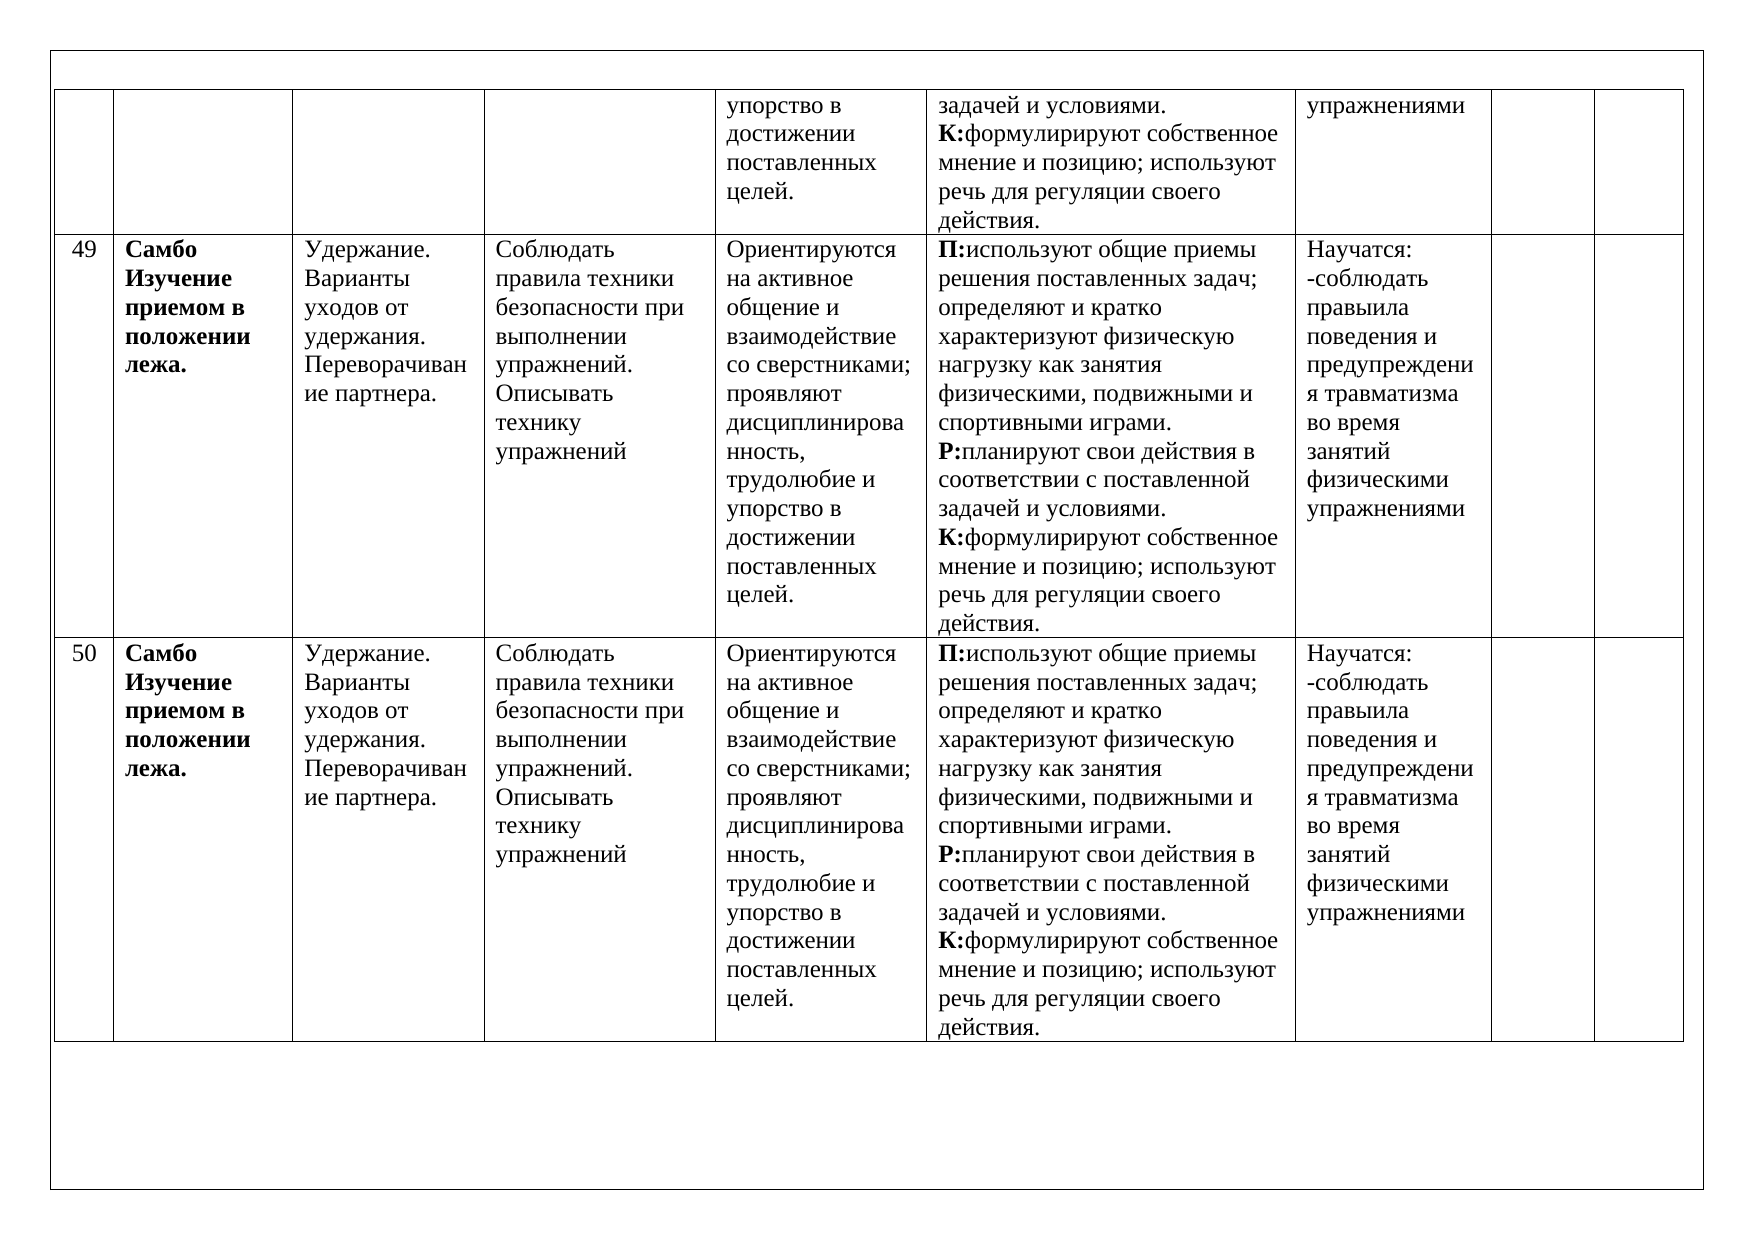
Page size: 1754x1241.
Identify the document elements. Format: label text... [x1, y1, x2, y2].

table_cell Удержание. Варианты уходов от удержания. Переворачивание партнера. [293, 235, 484, 637]
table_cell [716, 638, 926, 1041]
table_cell Научатся: -соблюдать правыила поведения и предупреждения травматизма во время занятий физическими упражнениями [1296, 235, 1491, 637]
table_cell [1595, 638, 1683, 1041]
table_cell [1296, 90, 1491, 233]
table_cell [927, 90, 1295, 233]
table_cell Самбо Изучение приемом в положении лежа. [114, 638, 292, 1041]
table_cell [1492, 90, 1594, 233]
table_cell 48 [55, 90, 113, 233]
table_cell [1492, 638, 1594, 1041]
table_cell [1595, 235, 1683, 637]
table_cell 49 [55, 235, 113, 637]
table_cell 50 [55, 638, 113, 1041]
table_cell Соблюдать правила техники безопасности при выполнении упражнений. Описывать технику упражнений [485, 235, 715, 637]
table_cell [485, 90, 715, 233]
table_cell Удержание. Варианты уходов от удержания. Переворачивание партнера. [293, 638, 484, 1041]
table_cell Самбо Изучение приемом в положении лежа. [114, 235, 292, 637]
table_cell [1296, 638, 1491, 1041]
table_cell [1492, 235, 1594, 637]
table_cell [716, 90, 926, 233]
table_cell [927, 638, 1295, 1041]
table_cell [1595, 90, 1683, 233]
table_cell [485, 638, 715, 1041]
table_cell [114, 90, 292, 233]
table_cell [293, 90, 484, 233]
